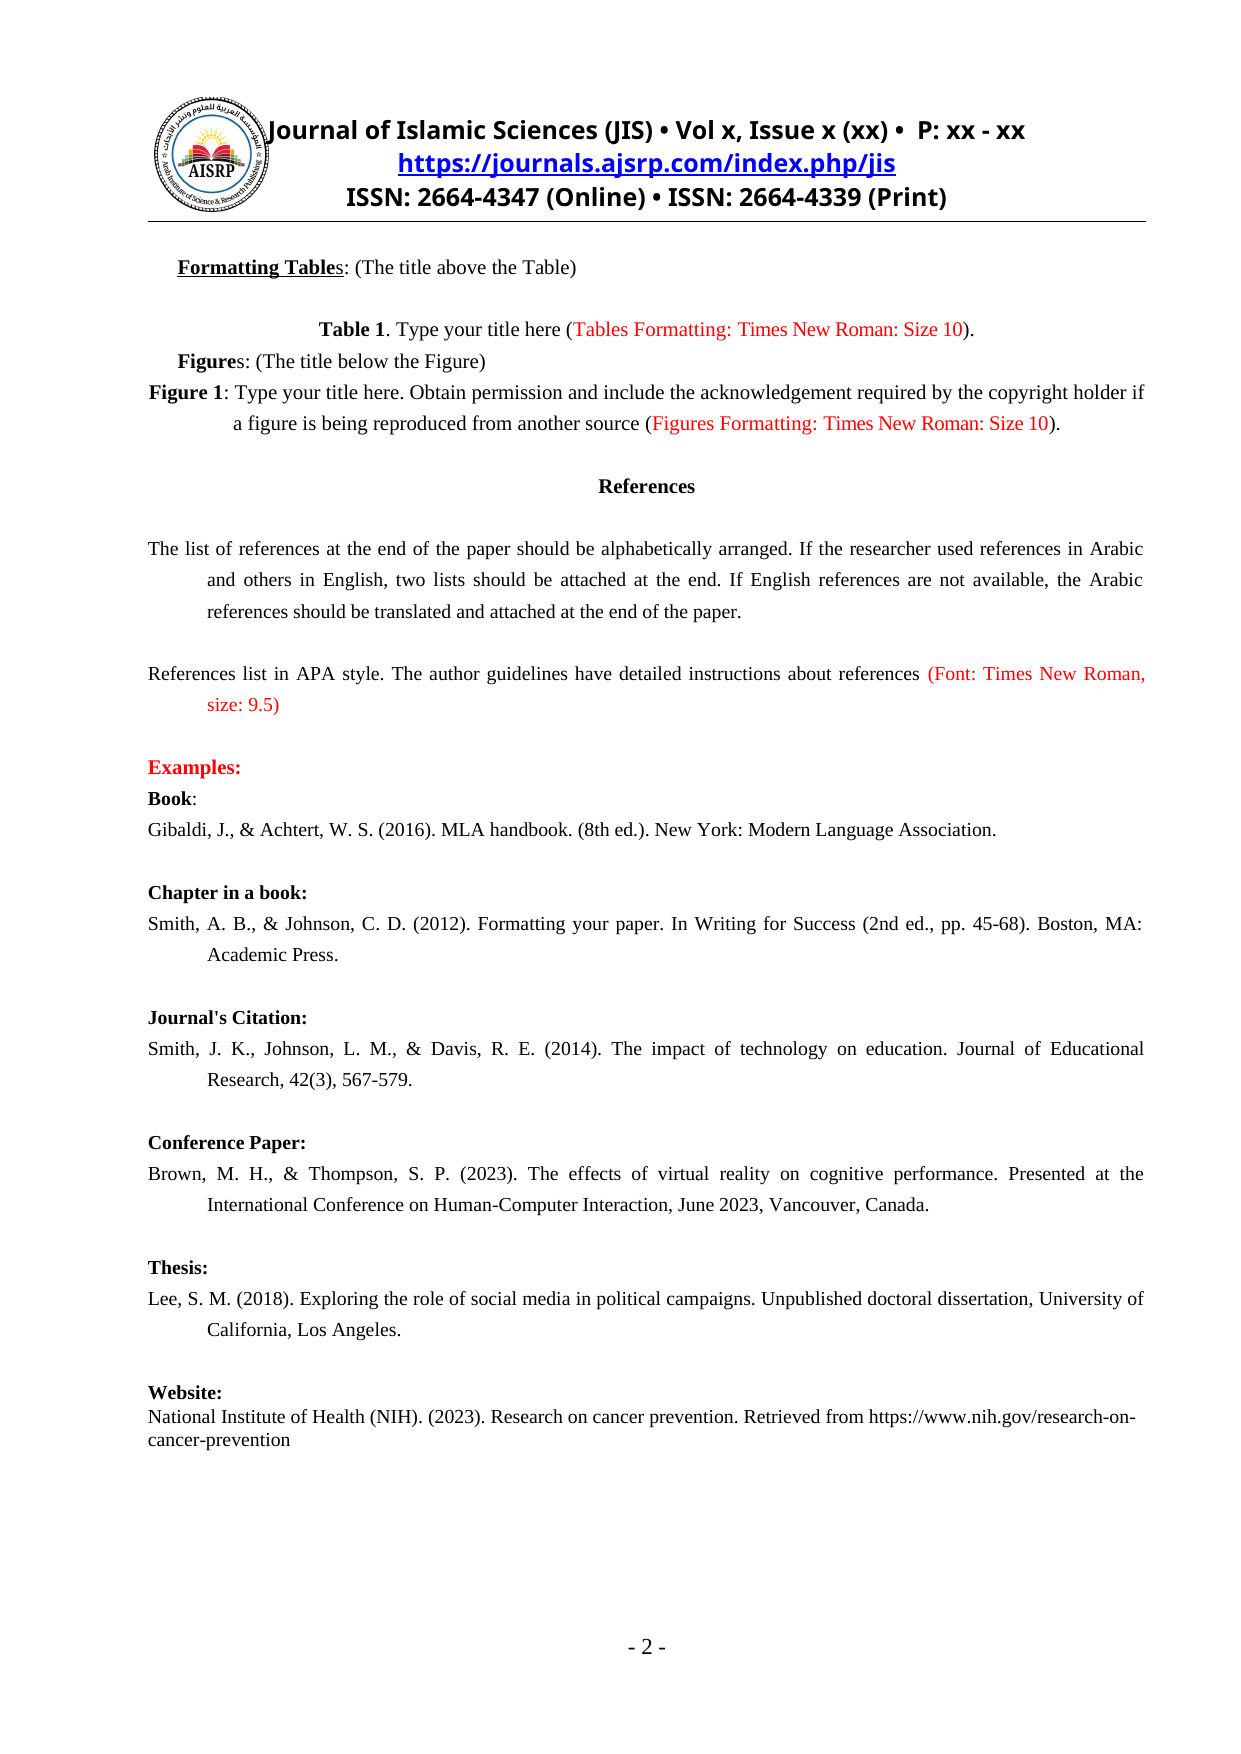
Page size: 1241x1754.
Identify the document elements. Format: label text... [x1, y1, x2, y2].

text The list of references at the end of the paper should be alphabetically arranged. If the researcher used references in Arabic and others in English, two lists should be attached at the end. If English references are not available, the Arabic references should be translated and attached at the end of the paper. [148, 531, 1146, 624]
text Thesis: [148, 1249, 1146, 1281]
text Table 1. Type your title here (Tables Formatting: Times New Roman: Size 10). [148, 312, 1146, 343]
text Brown, M. H., & Thompson, S. P. (2023). The effects of virtual reality on cognitive performance. Presented at the International Conference on Human-Computer Interaction, June 2023, Vancouver, Canada. [148, 1156, 1146, 1218]
subtitle References [148, 468, 1146, 499]
text Smith, J. K., Johnson, L. M., & Davis, R. E. (2014). The impact of technology on education. Journal of Educational Research, 42(3), 567-579. [148, 1031, 1146, 1093]
text Conference Paper: [148, 1124, 1146, 1156]
text References list in APA style. The author guidelines have detailed instructions about references (Font: Times New Roman, size: 9.5) [148, 656, 1146, 718]
picture [154, 97, 269, 212]
text Gibaldi, J., & Achtert, W. S. (2016). MLA handbook. (8th ed.). New York: Modern Language Association. [148, 812, 1146, 843]
text Chapter in a book: [148, 874, 1146, 906]
text Book: [148, 781, 1146, 812]
text Website: [148, 1374, 1146, 1406]
text Journal's Citation: [148, 999, 1146, 1031]
text Figures: (The title below the Figure) [148, 343, 1146, 374]
text Smith, A. B., & Johnson, C. D. (2012). Formatting your paper. In Writing for Success (2nd ed., pp. 45-68). Boston, MA: Academic Press. [148, 906, 1146, 968]
text Lee, S. M. (2018). Exploring the role of social media in political campaigns. Unpublished doctoral dissertation, University of California, Los Angeles. [148, 1281, 1146, 1343]
text Formatting Tables: (The title above the Table) [148, 249, 1146, 281]
text Examples: [148, 749, 1146, 781]
text National Institute of Health (NIH). (2023). Research on cancer prevention. Retrieved from https://www.nih.gov/research-on-cancer-prevention [148, 1406, 1146, 1451]
text Figure 1: Type your title here. Obtain permission and include the acknowledgement required by the copyright holder if a figure is being reproduced from another source (Figures Formatting: Times New Roman: Size 10). [148, 374, 1146, 437]
